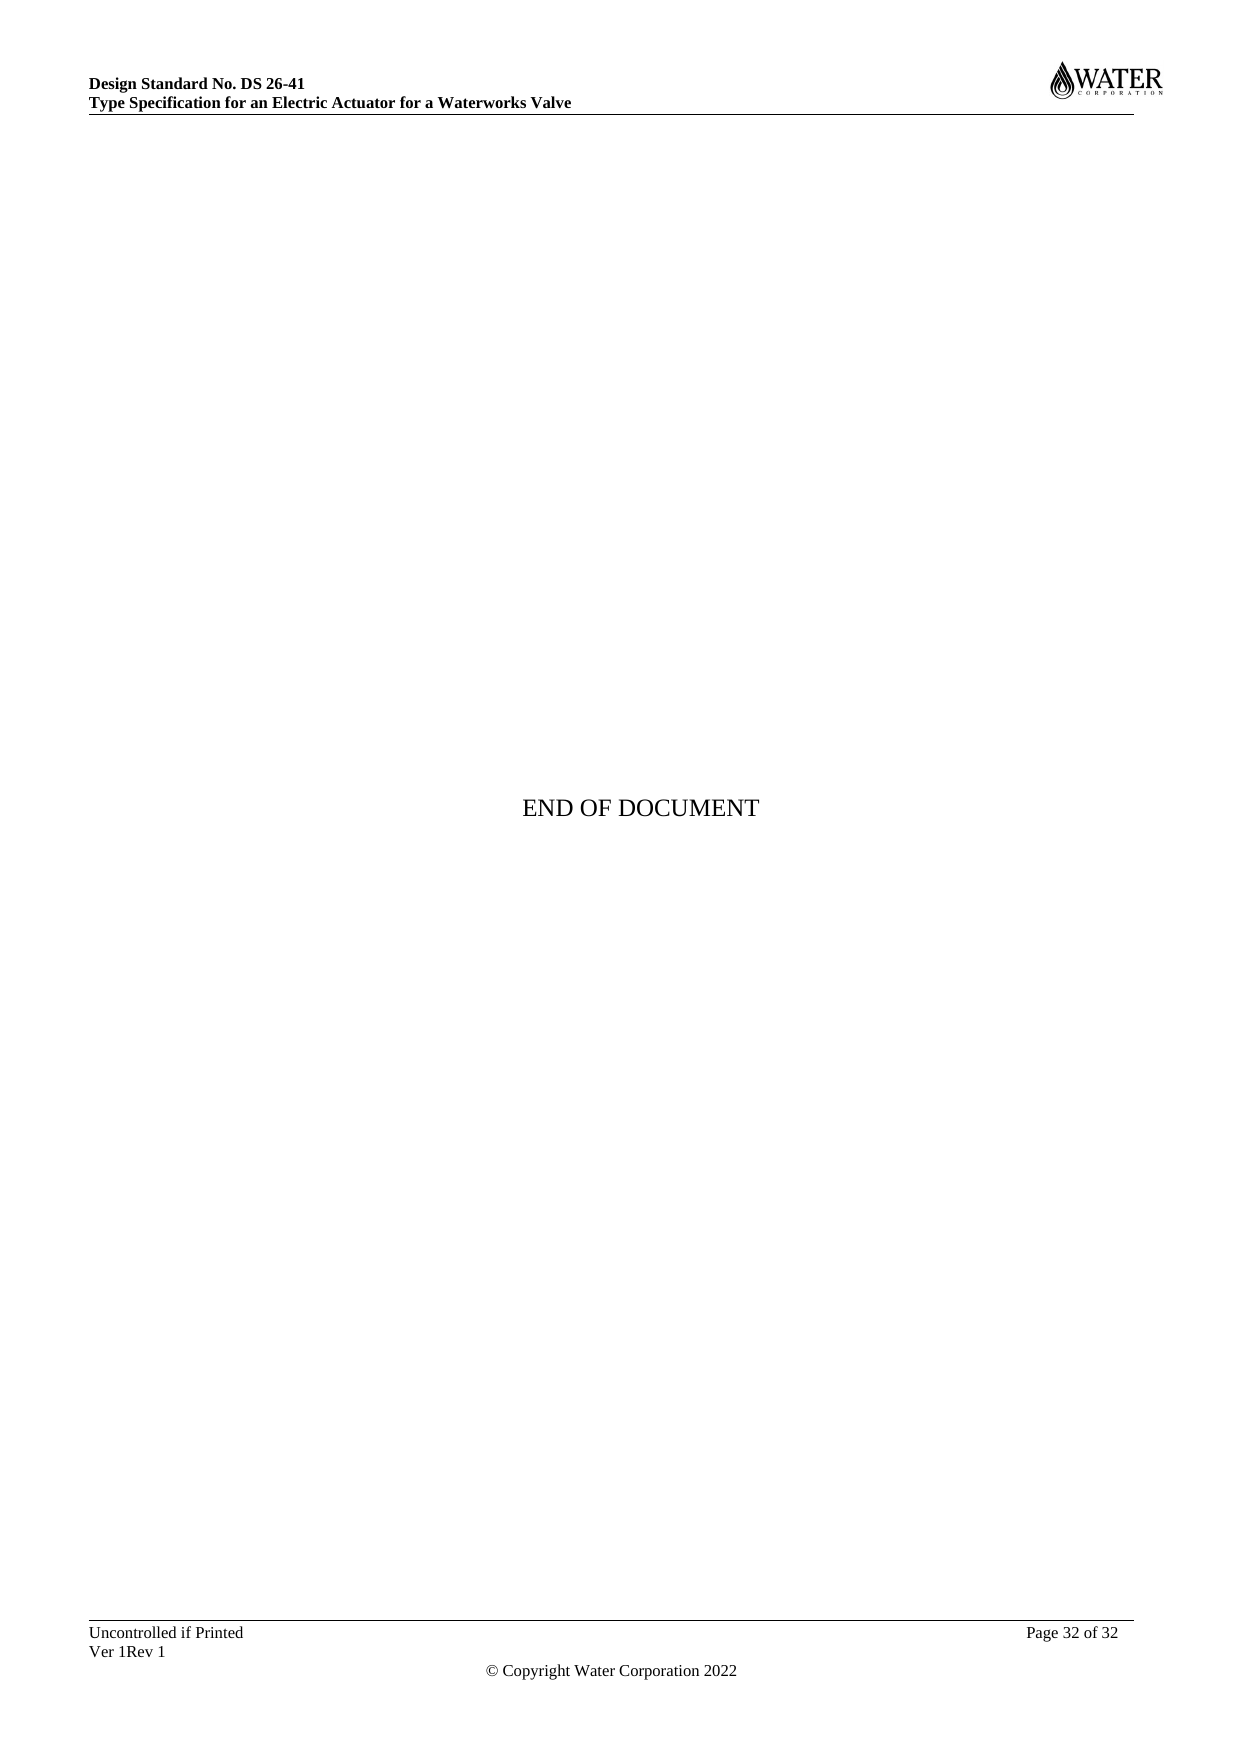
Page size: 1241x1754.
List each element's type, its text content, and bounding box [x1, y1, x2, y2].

picture [1049, 60, 1164, 100]
text END OF DOCUMENT [148, 793, 1134, 822]
